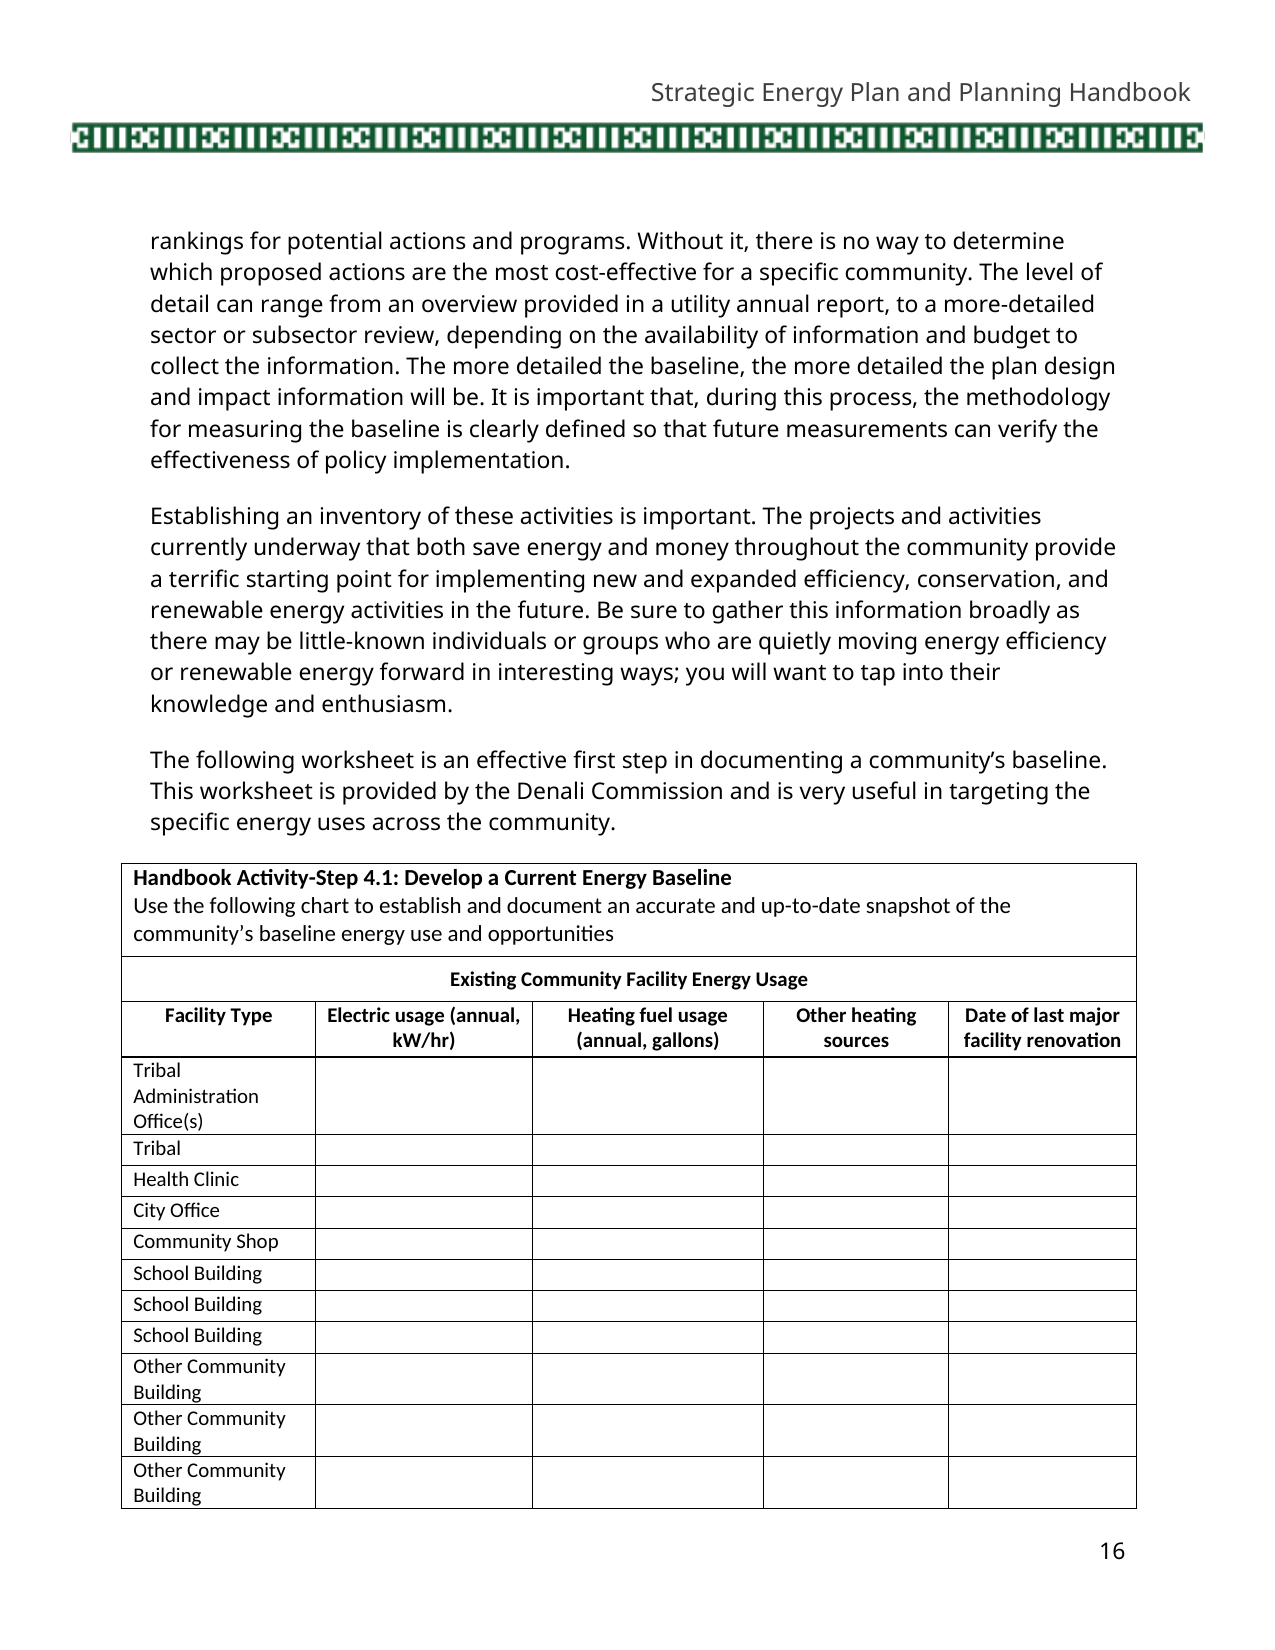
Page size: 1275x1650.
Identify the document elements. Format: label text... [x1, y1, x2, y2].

table_cell [316, 1135, 532, 1165]
table_cell [949, 1457, 1136, 1508]
text The following worksheet is an effective first step in documenting a community’s baseline. This worksheet is provided by the Denali Commission and is very useful in targeting the specific energy uses across the community. [150, 744, 1125, 837]
table_header Handbook Activity-Step 4.1: Develop a Current Energy Baseline Use the following chart to establish and document an accurate and up-to-date snapshot of the community’s baseline energy use and opportunities [122, 864, 1136, 956]
table_cell [764, 1405, 948, 1456]
table_cell [316, 1457, 532, 1508]
table_cell Heating fuel usage (annual, gallons) [533, 1002, 763, 1056]
table_cell [316, 1197, 532, 1227]
table_cell [316, 1260, 532, 1290]
table_cell Other Community Building [122, 1354, 315, 1404]
table_cell [316, 1354, 532, 1404]
table_cell [316, 1322, 532, 1352]
table_cell [533, 1197, 763, 1227]
table_cell [533, 1135, 763, 1165]
table_cell School Building [122, 1260, 315, 1290]
table_cell [949, 1229, 1136, 1259]
table_cell [949, 1260, 1136, 1290]
table_cell [316, 1229, 532, 1259]
table_cell Health Clinic [122, 1166, 315, 1196]
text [150, 225, 1125, 475]
table_cell School Building [122, 1291, 315, 1321]
table_cell [949, 1135, 1136, 1165]
table_cell [764, 1457, 948, 1508]
table_cell [316, 1058, 532, 1134]
table_cell [949, 1291, 1136, 1321]
table_cell Electric usage (annual, kW/hr) [316, 1002, 532, 1056]
table_cell [533, 1260, 763, 1290]
table_cell [533, 1166, 763, 1196]
table_cell [533, 1058, 763, 1134]
table_cell [764, 1197, 948, 1227]
table_cell [533, 1405, 763, 1456]
table_cell [764, 1135, 948, 1165]
table_cell [533, 1291, 763, 1321]
table_cell [316, 1166, 532, 1196]
table_cell [949, 1058, 1136, 1134]
table_cell [764, 1058, 948, 1134]
table_cell [949, 1166, 1136, 1196]
table_cell [533, 1457, 763, 1508]
table_cell [949, 1197, 1136, 1227]
table_cell [316, 1405, 532, 1456]
table_cell [316, 1291, 532, 1321]
table_cell Existing Community Facility Energy Usage [122, 957, 1136, 1001]
table_cell Community Shop [122, 1229, 315, 1259]
table_cell School Building [122, 1322, 315, 1352]
table_cell Tribal Administration Office(s) [122, 1058, 315, 1134]
table_cell [533, 1322, 763, 1352]
table_cell [764, 1354, 948, 1404]
table_cell [949, 1322, 1136, 1352]
table_cell Facility Type [122, 1002, 315, 1056]
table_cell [122, 1457, 315, 1508]
table_cell Date of last major facility renovation [949, 1002, 1136, 1056]
table_cell [764, 1229, 948, 1259]
table_cell [764, 1322, 948, 1352]
table_cell [764, 1260, 948, 1290]
text Establishing an inventory of these activities is important. The projects and activities currently underway that both save energy and money throughout the community provide a terrific starting point for implementing new and expanded efficiency, conservation, and renewable energy activities in the future. Be sure to gather this information broadly as there may be little-known individuals or groups who are quietly moving energy efficiency or renewable energy forward in interesting ways; you will want to tap into their knowledge and enthusiasm. [150, 500, 1125, 719]
table_cell Other Community Building [122, 1405, 315, 1456]
table_cell [764, 1291, 948, 1321]
table_cell Tribal [122, 1135, 315, 1165]
table_cell Other heating sources [764, 1002, 948, 1056]
table_cell [949, 1405, 1136, 1456]
table_cell [533, 1229, 763, 1259]
table_cell [533, 1354, 763, 1404]
table_cell City Office [122, 1197, 315, 1227]
table_cell [764, 1166, 948, 1196]
table_cell [949, 1354, 1136, 1404]
